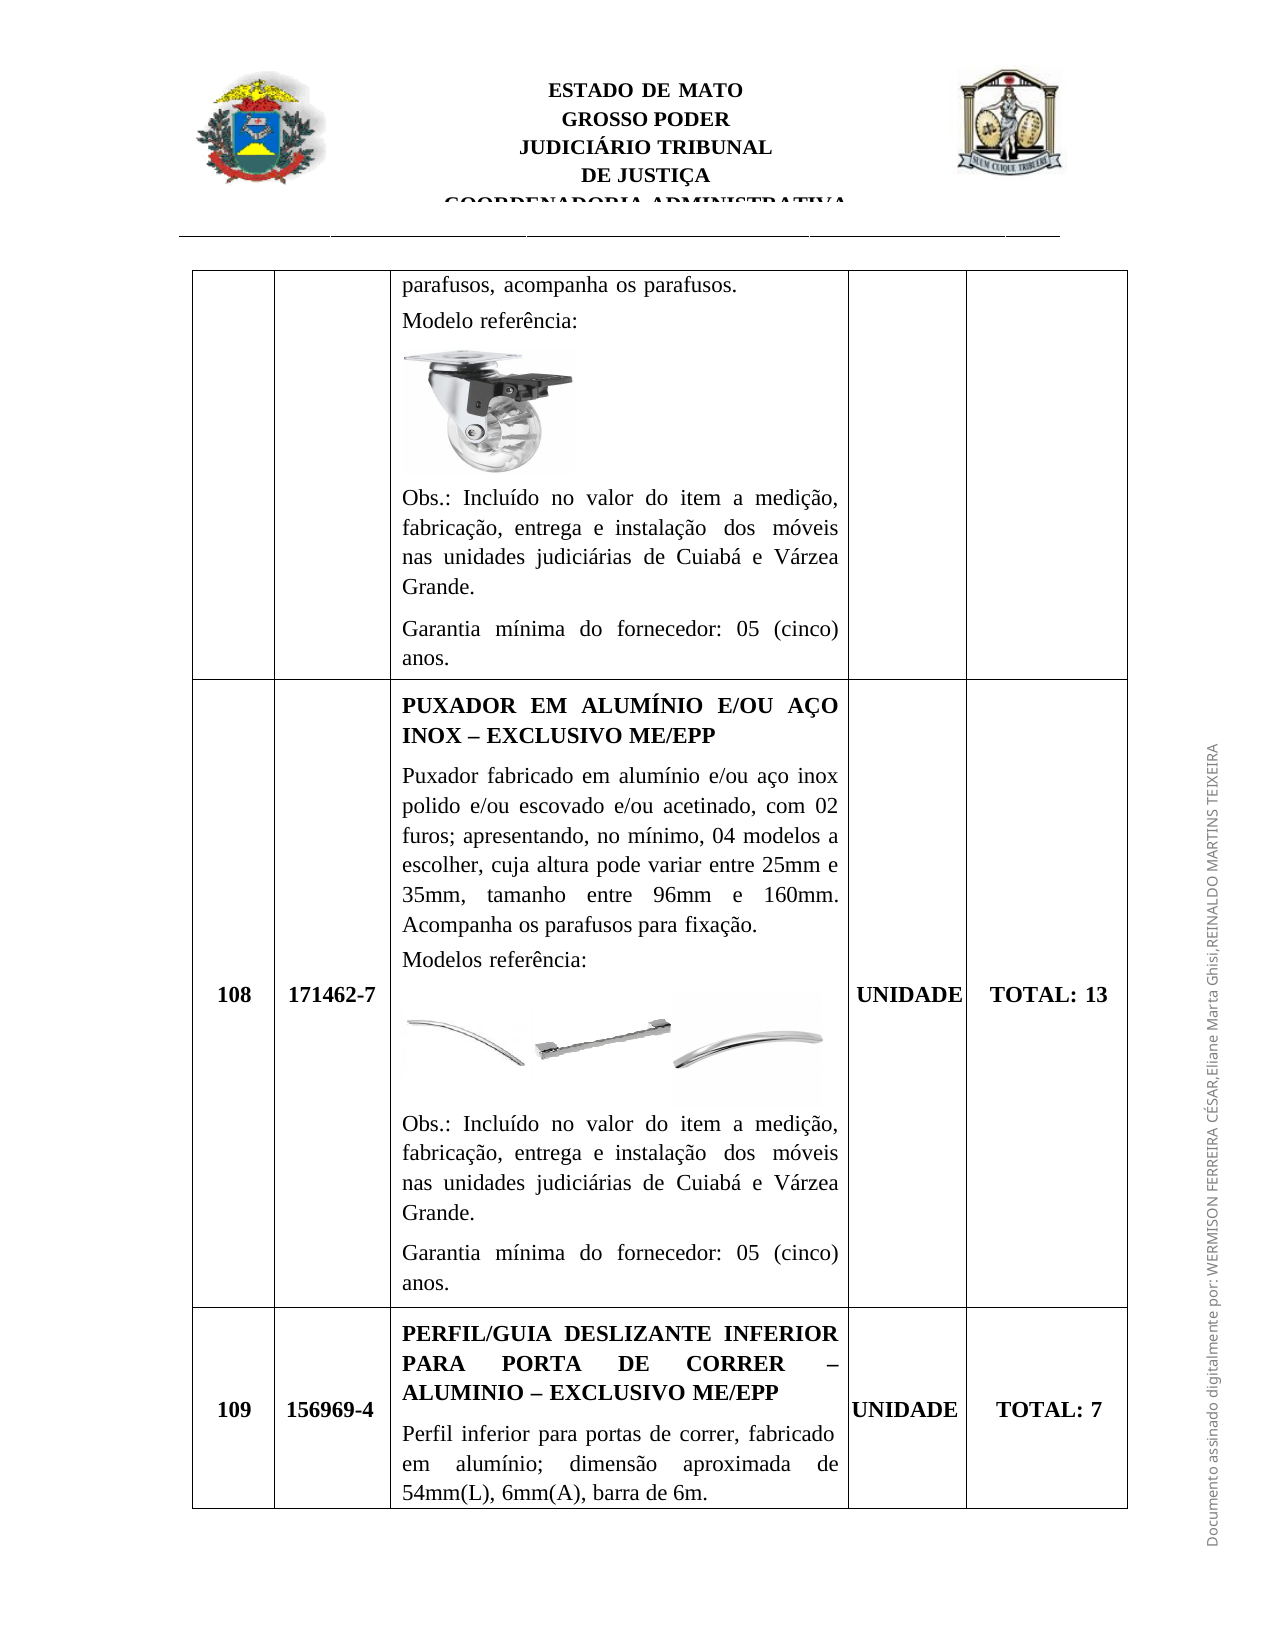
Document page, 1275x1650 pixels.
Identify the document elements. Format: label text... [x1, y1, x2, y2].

table_cell 108 [193, 680, 274, 1307]
picture [195, 71, 327, 186]
table_cell TOTAL: 7 [967, 1308, 1127, 1508]
table_cell PUXADOR EM ALUMÍNIO E/OU AÇO INOX – EXCLUSIVO ME/EPP Puxador fabricado em alumínio e/ou aço inox polido e/ou escovado e/ou acetinado, com 02 furos; apresentando, no mínimo, 04 modelos a escolher, cuja altura pode variar entre 25mm e 35mm, tamanho entre 96mm e 160mm. Acompanha os parafusos para fixação. Modelos referência: Obs.: Incluído no valor do item a medição, fabricação, entrega e instalação dos móveis nas unidades judiciárias de Cuiabá e Várzea Grande. Garantia mínima do fornecedor: 05 (cinco) anos. [391, 680, 848, 1307]
table_header [275, 271, 390, 679]
table_header [193, 271, 274, 679]
table_cell UNIDADE [849, 1308, 966, 1508]
picture [948, 65, 1068, 180]
table_header [967, 271, 1127, 679]
table_cell 109 [193, 1308, 274, 1508]
table_cell UNIDADE [849, 680, 966, 1307]
table_header parafusos, acompanha os parafusos. Modelo referência: Obs.: Incluído no valor do item a medição, fabricação, entrega e instalação dos móveis nas unidades judiciárias de Cuiabá e Várzea Grande. Garantia mínima do fornecedor: 05 (cinco) anos. [391, 271, 848, 679]
table_cell PERFIL/GUIA DESLIZANTE INFERIOR PARA PORTA DE CORRER – ALUMINIO – EXCLUSIVO ME/EPP Perfil inferior para portas de correr, fabricado em alumínio; dimensão aproximada de 54mm(L), 6mm(A), barra de 6m. [391, 1308, 848, 1508]
picture [402, 348, 575, 474]
table_cell 171462-7 [275, 680, 390, 1307]
table_header [849, 271, 966, 679]
table_cell 156969-4 [275, 1308, 390, 1508]
table_cell TOTAL: 13 [967, 680, 1127, 1307]
